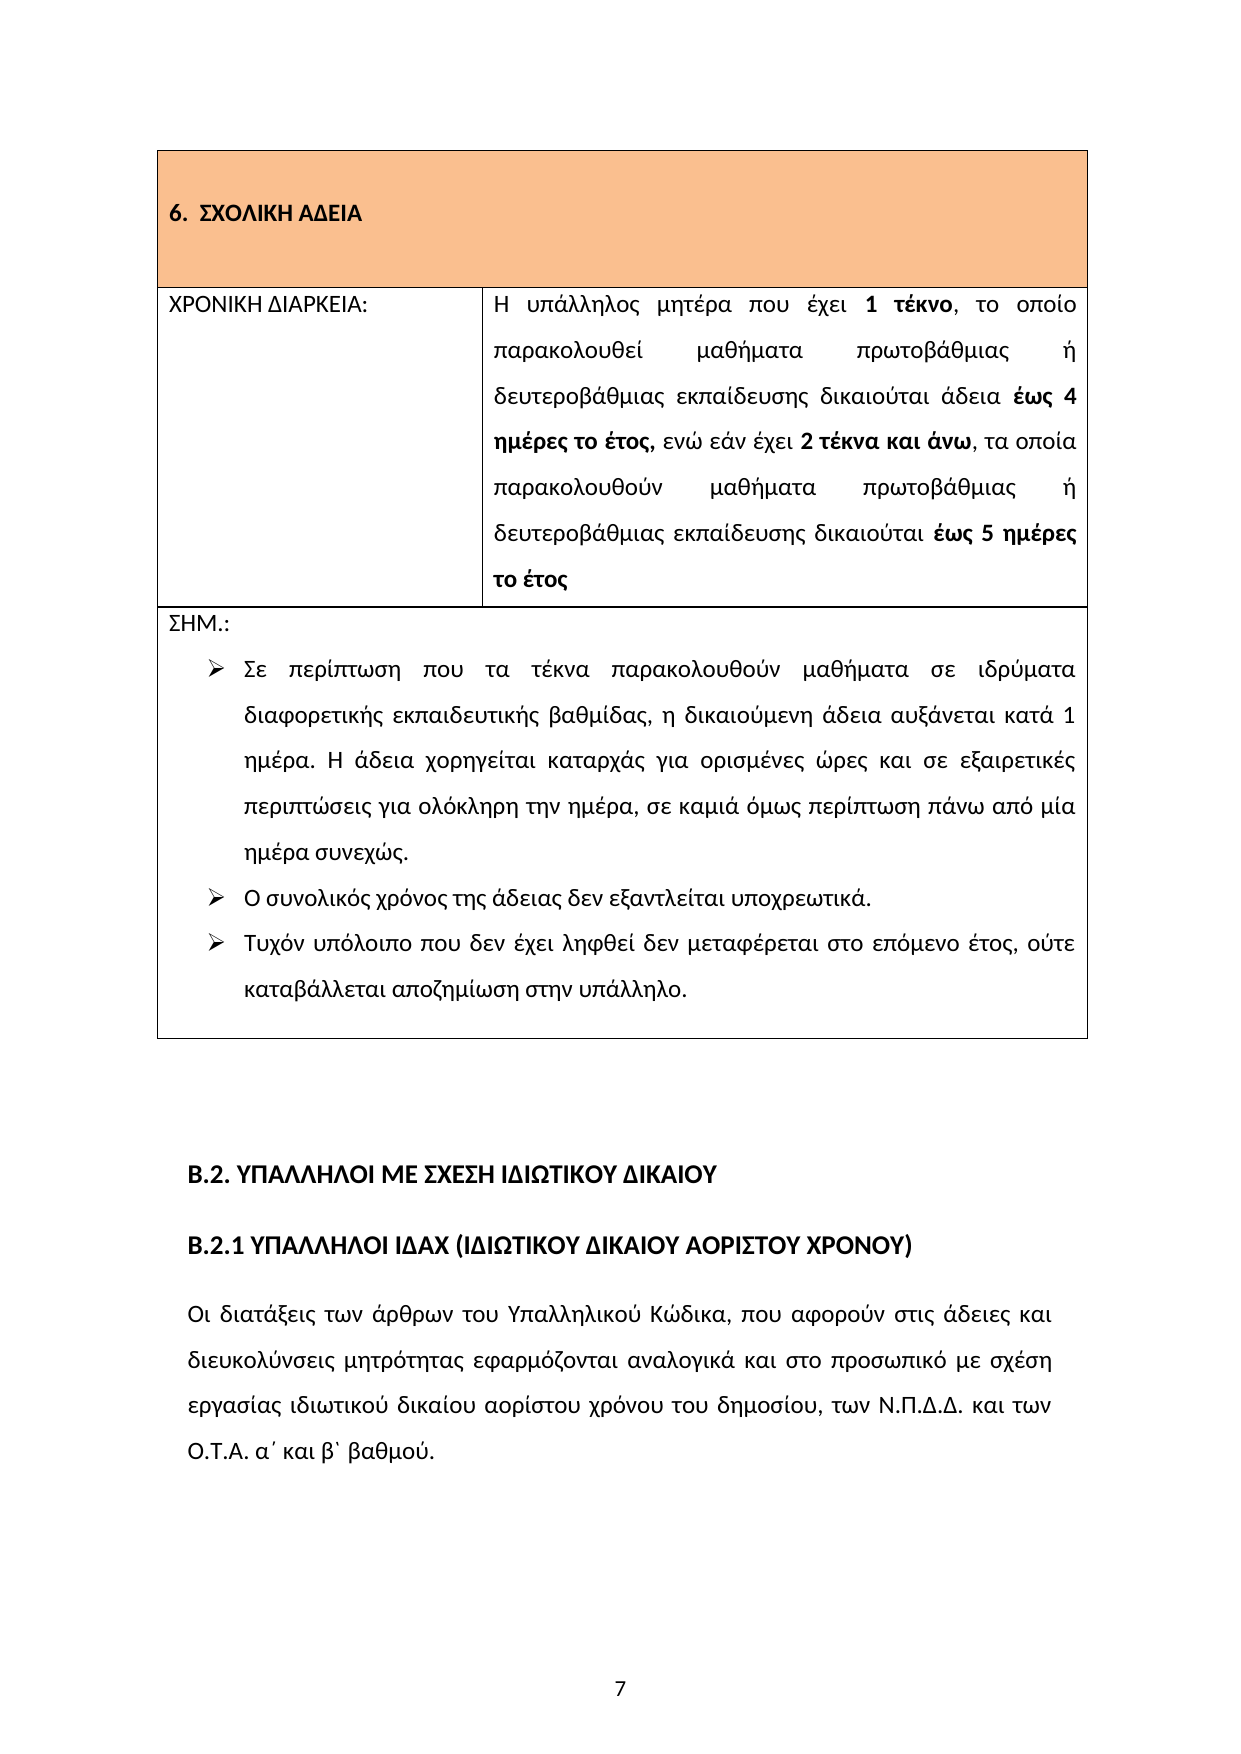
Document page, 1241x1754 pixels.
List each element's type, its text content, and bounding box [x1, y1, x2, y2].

table_cell ΣΗΜ.: Σε περίπτωση που τα τέκνα παρακολουθούν μαθήματα σε ιδρύματα διαφορετικής εκπαιδευτικής βαθμίδας, η δικαιούμενη άδεια αυξάνεται κατά 1 ημέρα. Η άδεια χορηγείται καταρχάς για ορισμένες ώρες και σε εξαιρετικές περιπτώσεις για ολόκληρη την ημέρα, σε καμιά όμως περίπτωση πάνω από μία ημέρα συνεχώς. Ο συνολικός χρόνος της άδειας δεν εξαντλείται υποχρεωτικά. Τυχόν υπόλοιπο που δεν έχει ληφθεί δεν μεταφέρεται στο επόμενο έτος, ούτε καταβάλλεται αποζημίωση στην υπάλληλο. [158, 608, 1087, 1038]
table_cell ΧΡΟΝΙΚΗ ΔΙΑΡΚΕΙΑ: [158, 288, 482, 606]
table_cell Η υπάλληλος μητέρα που έχει 1 τέκνο, το οποίο παρακολουθεί μαθήματα πρωτοβάθμιας ή δευτεροβάθμιας εκπαίδευσης δικαιούται άδεια έως 4 ημέρες το έτος, ενώ εάν έχει 2 τέκνα και άνω, τα οποία παρακολουθούν μαθήματα πρωτοβάθμιας ή δευτεροβάθμιας εκπαίδευσης δικαιούται έως 5 ημέρες το έτος [483, 288, 1087, 606]
text Οι διατάξεις των άρθρων του Υπαλληλικού Κώδικα, που αφορούν στις άδειες και διευκολύνσεις μητρότητας εφαρμόζονται αναλογικά και στο προσωπικό με σχέση εργασίας ιδιωτικού δικαίου αορίστου χρόνου του δημοσίου, των Ν.Π.Δ.Δ. και των Ο.Τ.Α. α΄ και β` βαθμού. [187, 1298, 1053, 1466]
table_header 6. ΣΧΟΛΙΚΗ ΑΔΕΙΑ [158, 151, 1087, 287]
text Β.2.1 ΥΠΑΛΛΗΛΟΙ ΙΔΑΧ (ΙΔΙΩΤΙΚΟΥ ΔΙΚΑΙΟΥ ΑΟΡΙΣΤΟΥ ΧΡΟΝΟΥ) [187, 1228, 1053, 1261]
text Β.2. ΥΠΑΛΛΗΛΟΙ ΜΕ ΣΧΕΣΗ ΙΔΙΩΤΙΚΟΥ ΔΙΚΑΙΟΥ [187, 1158, 1053, 1191]
